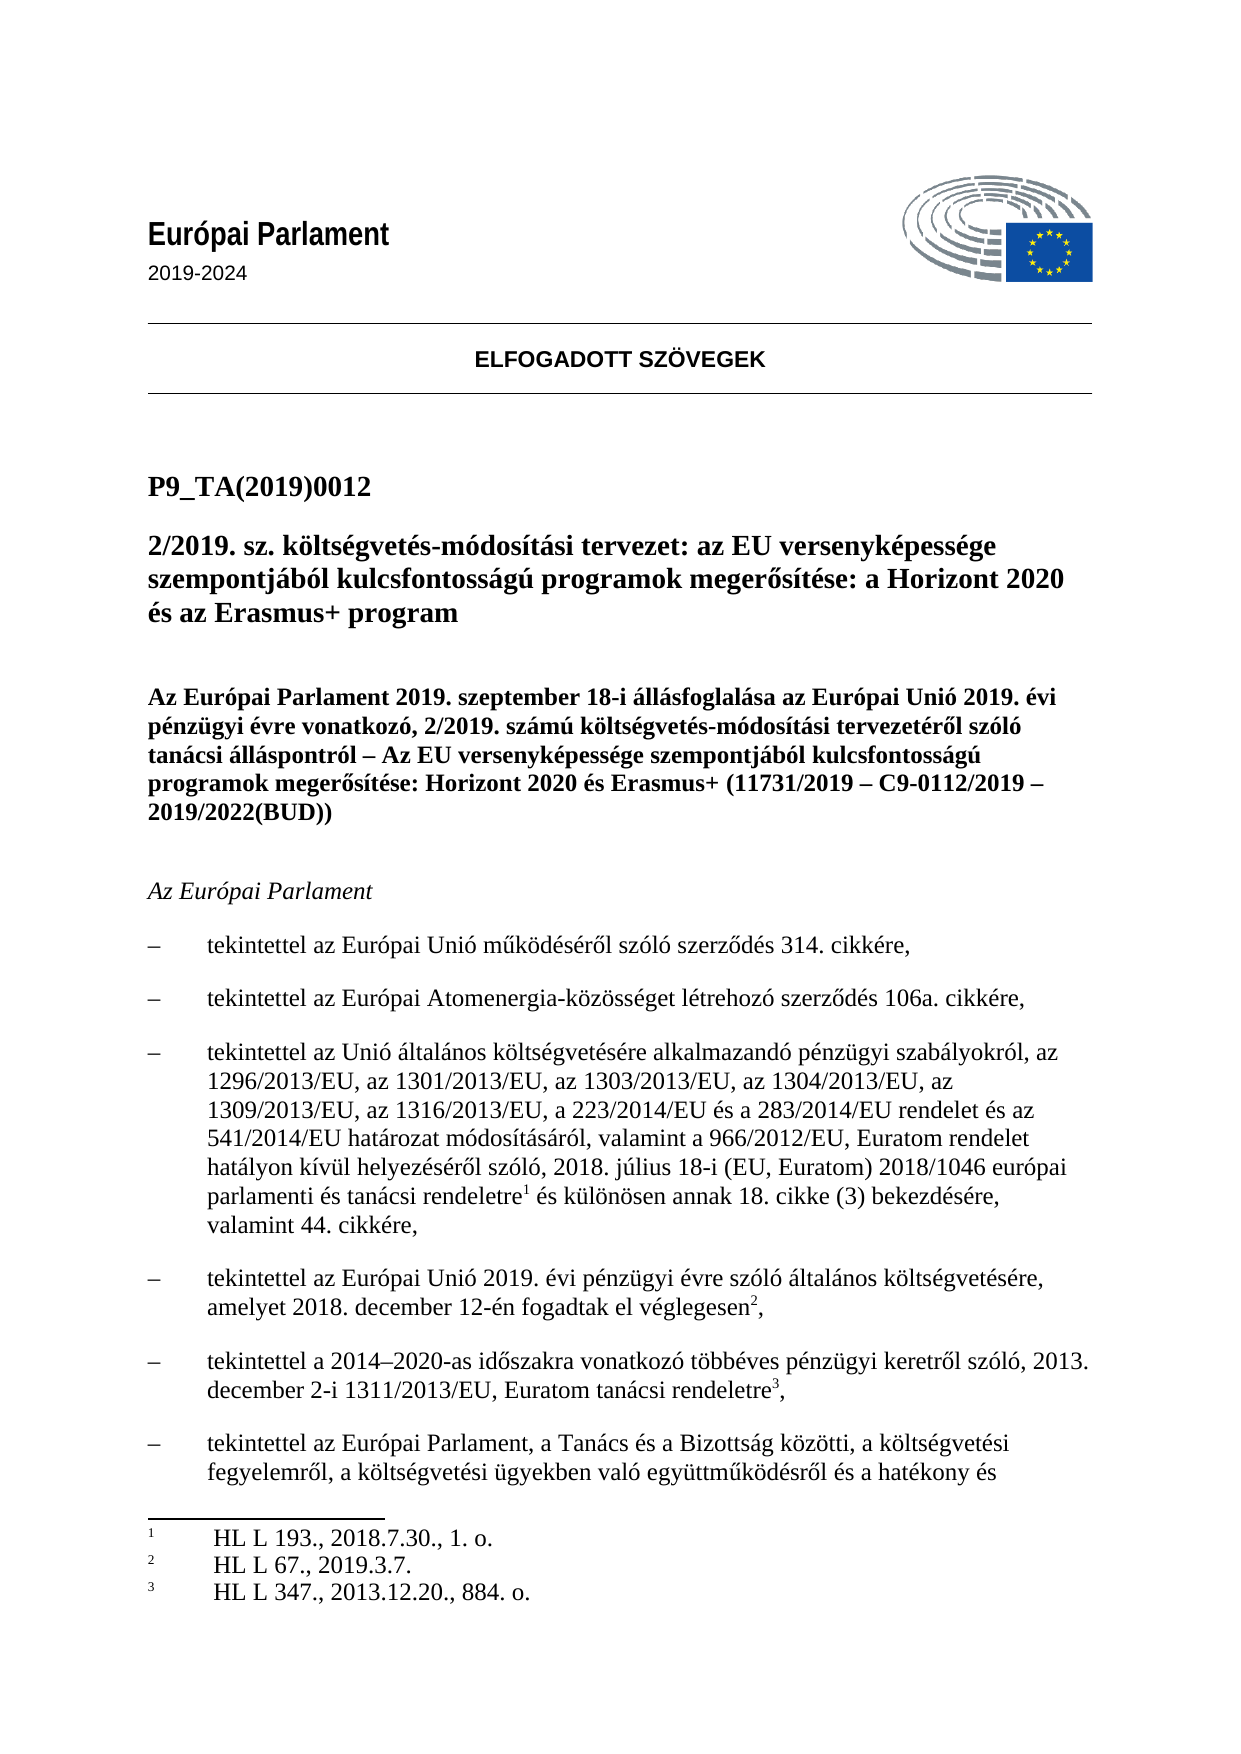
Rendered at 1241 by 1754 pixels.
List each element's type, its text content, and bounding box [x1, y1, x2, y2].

text – tekintettel az Unió általános költségvetésére alkalmazandó pénzügyi szabályokról, az 1296/2013/EU, az 1301/2013/EU, az 1303/2013/EU, az 1304/2013/EU, az 1309/2013/EU, az 1316/2013/EU, a 223/2014/EU és a 283/2014/EU rendelet és az 541/2014/EU határozat módosításáról, valamint a 966/2012/EU, Euratom rendelet hatályon kívül helyezéséről szóló, 2018. július 18-i (EU, Euratom) 2018/1046 európai parlamenti és tanácsi rendeletre és különösen annak 18. cikke (3) bekezdésére, valamint 44. cikkére, [148, 1037, 1092, 1238]
text ELFOGADOTT SZÖVEGEK [148, 346, 1092, 372]
text – tekintettel az Európai Unió működéséről szóló szerződés 314. cikkére, [148, 930, 1092, 958]
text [148, 1428, 1092, 1486]
text – tekintettel a 2014–2020-as időszakra vonatkozó többéves pénzügyi keretről szóló, 2013. december 2-i 1311/2013/EU, Euratom tanácsi rendeletre, [148, 1346, 1092, 1403]
subtitle 2/2019. sz. költségvetés-módosítási tervezet: az EU versenyképessége szempontjából kulcsfontosságú programok megerősítése: a Horizont 2020 és az Erasmus+ program [148, 528, 1092, 628]
subtitle P9_TA(2019)0012 [148, 469, 1092, 503]
table_header [856, 176, 1093, 323]
picture [902, 175, 1093, 282]
table_header Európai Parlament 2019-2024 [148, 176, 856, 323]
text Az Európai Parlament [148, 876, 1092, 905]
subtitle Az Európai Parlament 2019. szeptember 18-i állásfoglalása az Európai Unió 2019. évi pénzügyi évre vonatkozó, 2/2019. számú költségvetés-módosítási tervezetéről szóló tanácsi álláspontról – Az EU versenyképessége szempontjából kulcsfontosságú programok megerősítése: Horizont 2020 és Erasmus+ (11731/2019 – C9-0112/2019 – 2019/2022(BUD)) [148, 682, 1092, 826]
text – tekintettel az Európai Atomenergia-közösséget létrehozó szerződés 106a. cikkére, [148, 983, 1092, 1012]
text – tekintettel az Európai Unió 2019. évi pénzügyi évre szóló általános költségvetésére, amelyet 2018. december 12-én fogadtak el véglegesen, [148, 1263, 1092, 1321]
